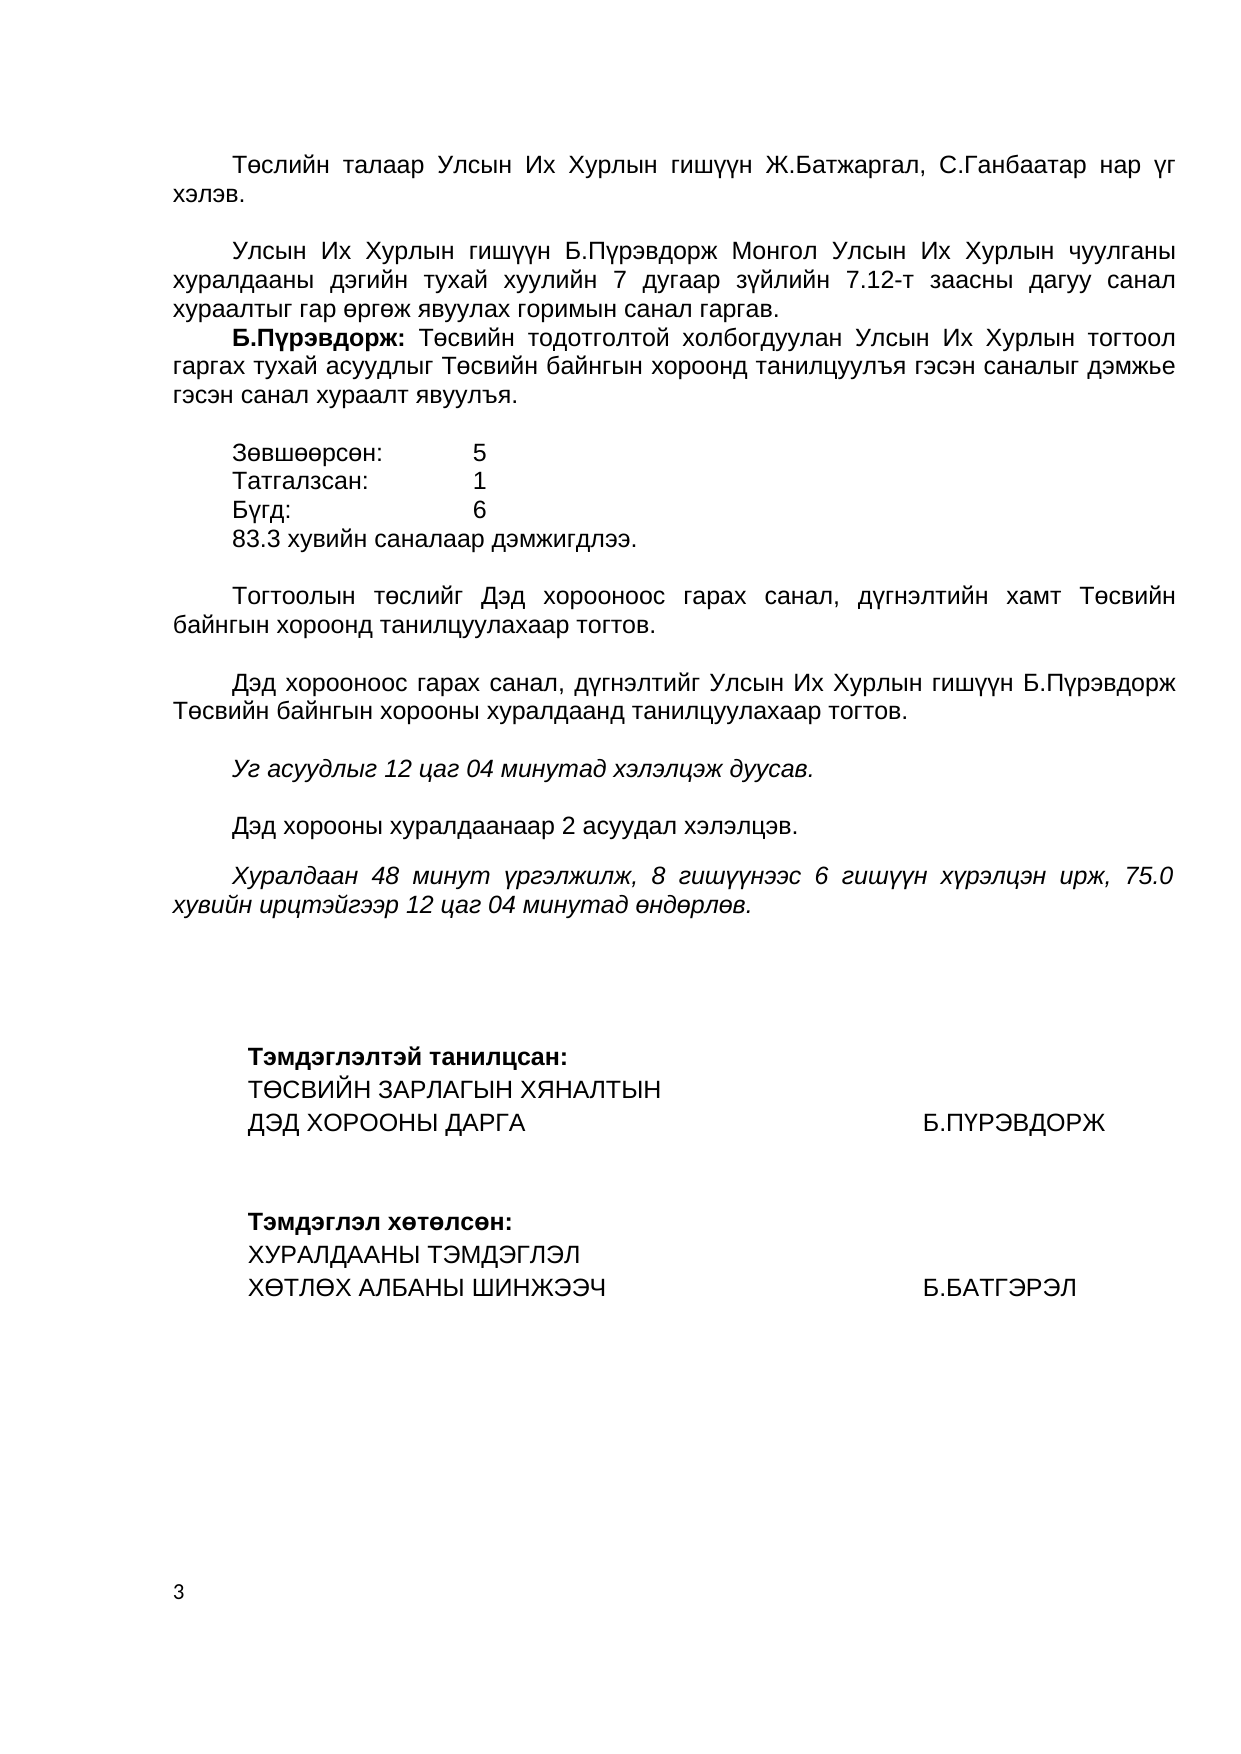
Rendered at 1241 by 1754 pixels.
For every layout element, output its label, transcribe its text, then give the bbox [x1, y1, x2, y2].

text Бүгд: 6 [173, 495, 1177, 524]
text Дэд хорооноос гарах санал, дүгнэлтийг Улсын Их Хурлын гишүүн Б.Пүрэвдорж Төсвийн байнгын хорооны хуралдаанд танилцуулахаар тогтов. [173, 667, 1177, 725]
text Төслийн талаар Улсын Их Хурлын гишүүн Ж.Батжаргал, С.Ганбаатар нар үг хэлэв. [173, 150, 1177, 207]
text Тогтоолын төслийг Дэд хорооноос гарах санал, дүгнэлтийн хамт Төсвийн байнгын хороонд танилцуулахаар тогтов. [173, 581, 1177, 639]
text Уг асуудлыг 12 цаг 04 минутад хэлэлцэж дуусав. [173, 754, 1177, 782]
text Тэмдэглэлтэй танилцсан: [173, 1042, 1177, 1071]
text Хуралдаан 48 минут үргэлжилж, 8 гишүүнээс 6 гишүүн хүрэлцэн ирж, 75.0 хувийн ирцтэйгээр 12 цаг 04 минутад өндөрлөв. [173, 861, 1177, 918]
text Дэд хорооны хуралдаанаар 2 асуудал хэлэлцэв. [173, 811, 1177, 840]
text ТӨСВИЙН ЗАРЛАГЫН ХЯНАЛТЫН [173, 1075, 1177, 1104]
text Улсын Их Хурлын гишүүн Б.Пүрэвдорж Монгол Улсын Их Хурлын чуулганы хуралдааны дэгийн тухай хуулийн 7 дугаар зүйлийн 7.12-т заасны дагуу санал хураалтыг гар өргөж явуулах горимын санал гаргав. [173, 236, 1177, 322]
text Татгалзсан: 1 [173, 466, 1177, 495]
text 83.3 хувийн саналаар дэмжигдлээ. [173, 524, 1177, 552]
text Б.Пүрэвдорж: Төсвийн тодотголтой холбогдуулан Улсын Их Хурлын тогтоол гаргах тухай асуудлыг Төсвийн байнгын хороонд танилцуулъя гэсэн саналыг дэмжье гэсэн санал хураалт явуулъя. [173, 322, 1177, 409]
text ХӨТЛӨХ АЛБАНЫ ШИНЖЭЭЧ Б.БАТГЭРЭЛ [173, 1273, 1177, 1302]
text Зөвшөөрсөн: 5 [173, 437, 1177, 466]
text Тэмдэглэл хөтөлсөн: [173, 1207, 1177, 1236]
text ДЭД ХОРООНЫ ДАРГА Б.ПҮРЭВДОРЖ [173, 1108, 1177, 1137]
text ХУРАЛДААНЫ ТЭМДЭГЛЭЛ [173, 1240, 1177, 1269]
